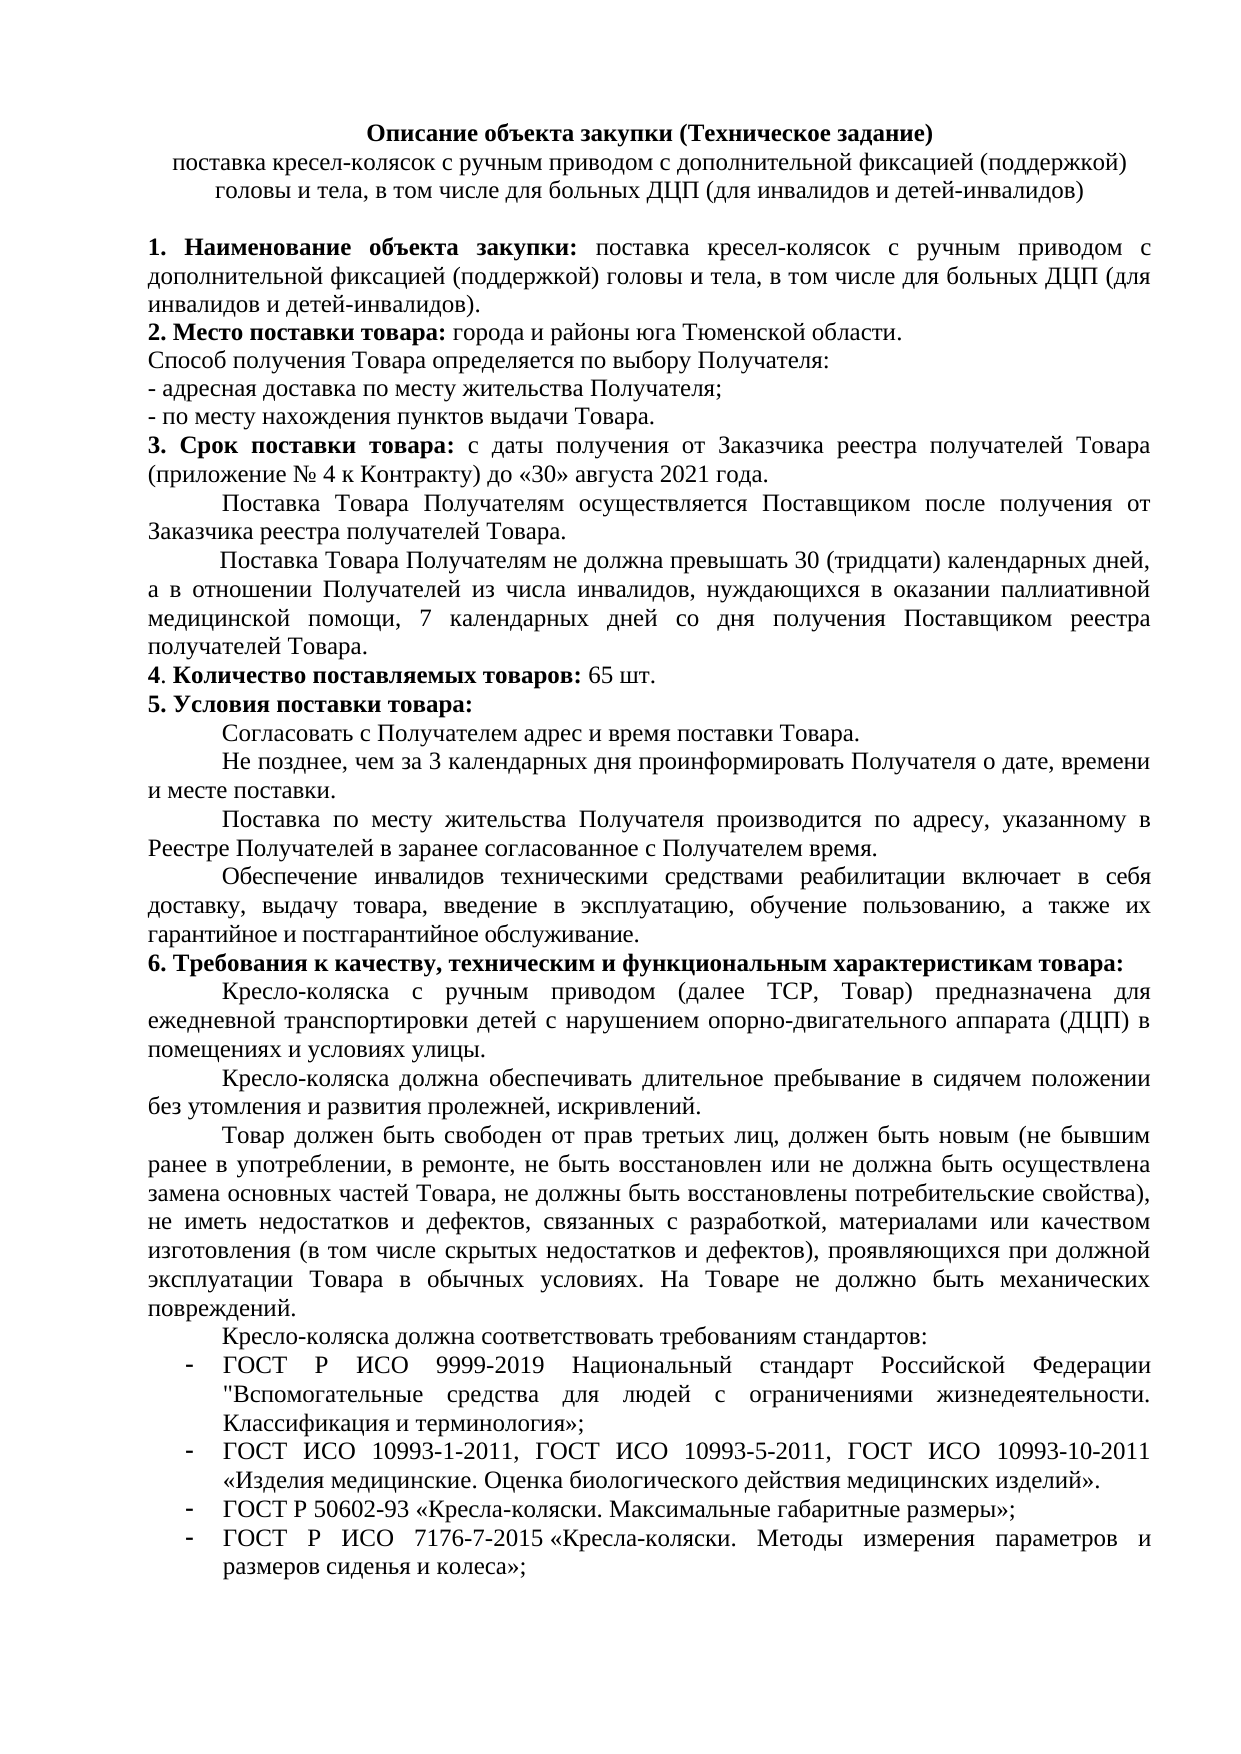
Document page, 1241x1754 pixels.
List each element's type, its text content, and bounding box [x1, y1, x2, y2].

text Согласовать с Получателем адрес и время поставки Товара. [148, 718, 1152, 746]
text Не позднее, чем за 3 календарных дня проинформировать Получателя о дате, времени и месте поставки. [148, 746, 1152, 804]
text 3. Срок поставки товара: с даты получения от Заказчика реестра получателей Товара (приложение № 4 к Контракту) до «30» августа 2021 года. [148, 430, 1152, 488]
text 6. Требования к качеству, техническим и функциональным характеристикам товара: [148, 948, 1152, 976]
text Описание объекта закупки (Техническое задание) [148, 118, 1152, 147]
text Поставка Товара Получателям осуществляется Поставщиком после получения от Заказчика реестра получателей Товара. [148, 488, 1152, 545]
text Поставка Товара Получателям не должна превышать 30 (тридцати) календарных дней, а в отношении Получателей из числа инвалидов, нуждающихся в оказании паллиативной медицинской помощи, 7 календарных дней со дня получения Поставщиком реестра получателей Товара. [148, 545, 1152, 660]
text Кресло-коляска с ручным приводом (далее ТСР, Товар) предназначена для ежедневной транспортировки детей с нарушением опорно-двигательного аппарата (ДЦП) в помещениях и условиях улицы. [148, 976, 1152, 1063]
text 1. Наименование объекта закупки: поставка кресел-колясок с ручным приводом с дополнительной фиксацией (поддержкой) головы и тела, в том числе для больных ДЦП (для инвалидов и детей-инвалидов). [148, 233, 1152, 318]
text 5. Условия поставки товара: [148, 689, 1152, 718]
list ГОСТ Р 50602-93 «Кресла-коляски. Максимальные габаритные размеры»; [185, 1494, 1152, 1523]
text Товар должен быть свободен от прав третьих лиц, должен быть новым (не бывшим ранее в употреблении, в ремонте, не быть восстановлен или не должна быть осуществлена замена основных частей Товара, не должны быть восстановлены потребительские свойства), не иметь недостатков и дефектов, связанных с разработкой, материалами или качеством изготовления (в том числе скрытых недостатков и дефектов), проявляющихся при должной эксплуатации Товара в обычных условиях. На Товаре не должно быть механических повреждений. [148, 1120, 1152, 1321]
text - адресная доставка по месту жительства Получателя; [148, 374, 1152, 402]
text поставка кресел-колясок с ручным приводом с дополнительной фиксацией (поддержкой) головы и тела, в том числе для больных ДЦП (для инвалидов и детей-инвалидов) [148, 147, 1152, 204]
text Кресло-коляска должна соответствовать требованиям стандартов: [148, 1321, 1152, 1350]
text Способ получения Товара определяется по выбору Получателя: [148, 346, 1152, 374]
text 2. Место поставки товара: города и районы юга Тюменской области. [148, 318, 1152, 346]
list ГОСТ Р ИСО 7176-7-2015 «Кресла-коляски. Методы измерения параметров и размеров сиденья и колеса»; [185, 1523, 1152, 1580]
text Обеспечение инвалидов техническими средствами реабилитации включает в себя доставку, выдачу товара, введение в эксплуатацию, обучение пользованию, а также их гарантийное и постгарантийное обслуживание. [148, 861, 1152, 948]
text Кресло-коляска должна обеспечивать длительное пребывание в сидячем положении без утомления и развития пролежней, искривлений. [148, 1063, 1152, 1120]
text Поставка по месту жительства Получателя производится по адресу, указанному в Реестре Получателей в заранее согласованное с Получателем время. [148, 804, 1152, 861]
list ГОСТ ИСО 10993-1-2011, ГОСТ ИСО 10993-5-2011, ГОСТ ИСО 10993-10-2011 «Изделия медицинские. Оценка биологического действия медицинских изделий». [185, 1436, 1152, 1494]
text - по месту нахождения пунктов выдачи Товара. [148, 402, 1152, 430]
text 4. Количество поставляемых товаров: 65 шт. [148, 660, 1152, 689]
list ГОСТ Р ИСО 9999-2019 Национальный стандарт Российской Федерации "Вспомогательные средства для людей с ограничениями жизнедеятельности. Классификация и терминология»; [185, 1350, 1152, 1436]
